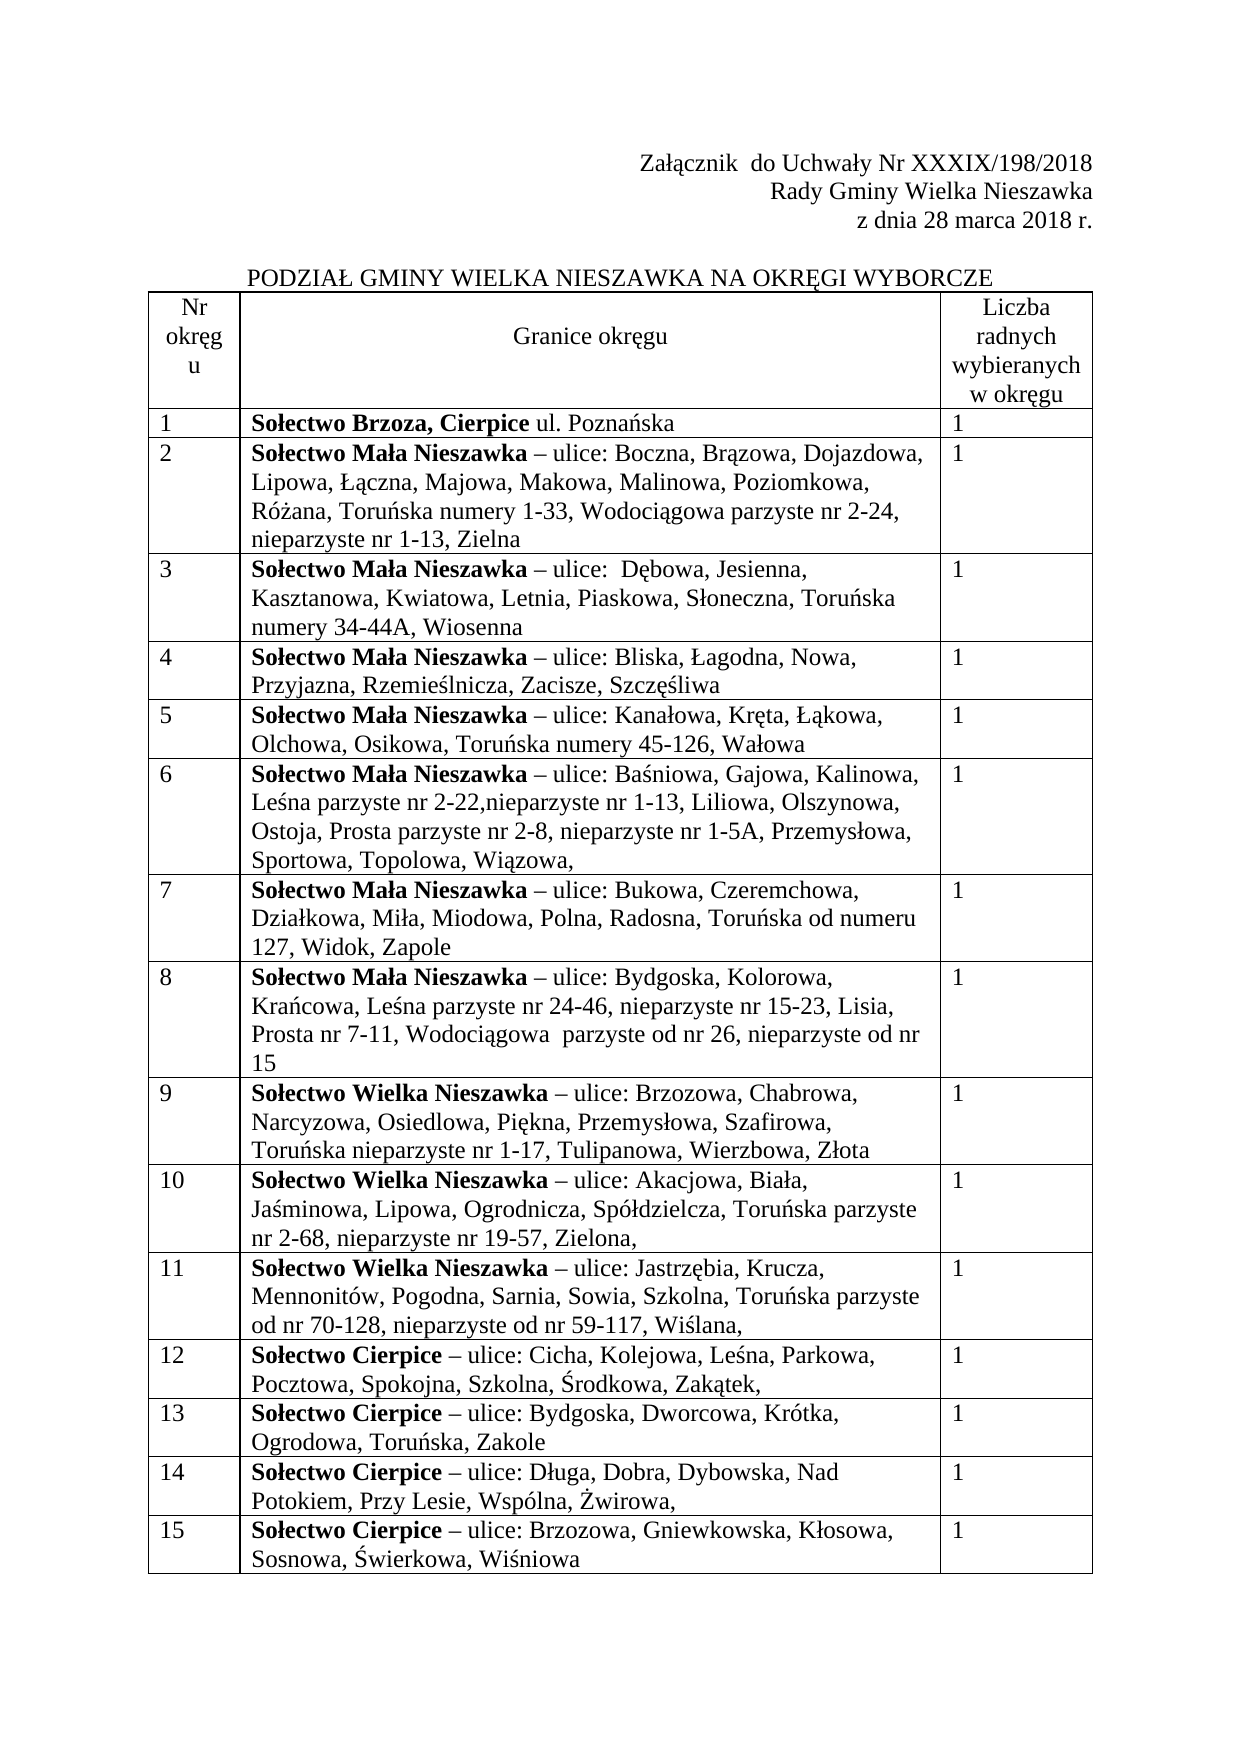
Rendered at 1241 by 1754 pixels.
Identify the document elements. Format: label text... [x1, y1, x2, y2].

table_cell 1 [941, 700, 1092, 758]
table_cell 2 [149, 438, 239, 553]
table_cell Sołectwo Mała Nieszawka – ulice: Baśniowa, Gajowa, Kalinowa, Leśna parzyste nr 2-22,nieparzyste nr 1-13, Liliowa, Olszynowa, Ostoja, Prosta parzyste nr 2-8, nieparzyste nr 1-5A, Przemysłowa, Sportowa, Topolowa, Wiązowa, [241, 759, 940, 874]
table_cell Sołectwo Cierpice – ulice: Bydgoska, Dworcowa, Krótka, Ogrodowa, Toruńska, Zakole [241, 1399, 940, 1456]
table_cell Sołectwo Cierpice – ulice: Cicha, Kolejowa, Leśna, Parkowa, Pocztowa, Spokojna, Szkolna, Środkowa, Zakątek, [241, 1340, 940, 1397]
table_cell 1 [941, 875, 1092, 961]
table_cell 1 [941, 554, 1092, 641]
table_cell 1 [941, 759, 1092, 874]
table_cell Sołectwo Mała Nieszawka – ulice: Kanałowa, Kręta, Łąkowa, Olchowa, Osikowa, Toruńska numery 45-126, Wałowa [241, 700, 940, 758]
table_cell Sołectwo Wielka Nieszawka – ulice: Akacjowa, Biała, Jaśminowa, Lipowa, Ogrodnicza, Spółdzielcza, Toruńska parzyste nr 2-68, nieparzyste nr 19-57, Zielona, [241, 1165, 940, 1252]
table_header Liczba radnych wybieranych w okręgu [941, 293, 1092, 407]
table_cell 13 [149, 1399, 239, 1456]
table_cell 14 [149, 1457, 239, 1514]
table_cell 5 [149, 700, 239, 758]
table_cell 9 [149, 1078, 239, 1164]
table_cell 1 [941, 1340, 1092, 1397]
table_cell 1 [941, 962, 1092, 1077]
table_cell 1 [941, 409, 1092, 437]
table_cell Sołectwo Mała Nieszawka – ulice: Bliska, Łagodna, Nowa, Przyjazna, Rzemieślnicza, Zacisze, Szczęśliwa [241, 642, 940, 699]
table_cell Sołectwo Mała Nieszawka – ulice: Boczna, Brązowa, Dojazdowa, Lipowa, Łączna, Majowa, Makowa, Malinowa, Poziomkowa, Różana, Toruńska numery 1-33, Wodociągowa parzyste nr 2-24, nieparzyste nr 1-13, Zielna [241, 438, 940, 553]
table_cell Sołectwo Mała Nieszawka – ulice: Dębowa, Jesienna, Kasztanowa, Kwiatowa, Letnia, Piaskowa, Słoneczna, Toruńska numery 34-44A, Wiosenna [241, 554, 940, 641]
table_cell 1 [941, 1078, 1092, 1164]
table_cell 1 [941, 438, 1092, 553]
text PODZIAŁ GMINY WIELKA NIESZAWKA NA OKRĘGI WYBORCZE [148, 263, 1093, 291]
table_cell 7 [149, 875, 239, 961]
table_cell 3 [149, 554, 239, 641]
table_cell 1 [149, 409, 239, 437]
table_cell Sołectwo Mała Nieszawka – ulice: Bydgoska, Kolorowa, Krańcowa, Leśna parzyste nr 24-46, nieparzyste nr 15-23, Lisia, Prosta nr 7-11, Wodociągowa parzyste od nr 26, nieparzyste od nr 15 [241, 962, 940, 1077]
table_cell 1 [941, 1457, 1092, 1514]
table_cell 1 [941, 642, 1092, 699]
table_cell 4 [149, 642, 239, 699]
table_cell 1 [941, 1165, 1092, 1252]
table_cell 12 [149, 1340, 239, 1397]
table_cell Sołectwo Wielka Nieszawka – ulice: Brzozowa, Chabrowa, Narcyzowa, Osiedlowa, Piękna, Przemysłowa, Szafirowa, Toruńska nieparzyste nr 1-17, Tulipanowa, Wierzbowa, Złota [241, 1078, 940, 1164]
table_cell Sołectwo Mała Nieszawka – ulice: Bukowa, Czeremchowa, Działkowa, Miła, Miodowa, Polna, Radosna, Toruńska od numeru 127, Widok, Zapole [241, 875, 940, 961]
table_cell 11 [149, 1253, 239, 1339]
table_cell Sołectwo Brzoza, Cierpice ul. Poznańska [241, 409, 940, 437]
table_header Granice okręgu [241, 293, 940, 407]
table_cell Sołectwo Cierpice – ulice: Długa, Dobra, Dybowska, Nad Potokiem, Przy Lesie, Wspólna, Żwirowa, [241, 1457, 940, 1514]
table_header Nr okręgu [149, 293, 239, 407]
text Załącznik do Uchwały Nr XXXIX/198/2018 Rady Gminy Wielka Nieszawka [148, 148, 1093, 205]
table_cell 1 [941, 1253, 1092, 1339]
table_cell 15 [149, 1516, 239, 1573]
table_cell 1 [941, 1516, 1092, 1573]
table_cell 8 [149, 962, 239, 1077]
table_cell Sołectwo Cierpice – ulice: Brzozowa, Gniewkowska, Kłosowa, Sosnowa, Świerkowa, Wiśniowa [241, 1516, 940, 1573]
text z dnia 28 marca 2018 r. [148, 205, 1093, 234]
table_cell 1 [941, 1399, 1092, 1456]
table_cell 6 [149, 759, 239, 874]
table_cell 10 [149, 1165, 239, 1252]
table_cell Sołectwo Wielka Nieszawka – ulice: Jastrzębia, Krucza, Mennonitów, Pogodna, Sarnia, Sowia, Szkolna, Toruńska parzyste od nr 70-128, nieparzyste od nr 59-117, Wiślana, [241, 1253, 940, 1339]
